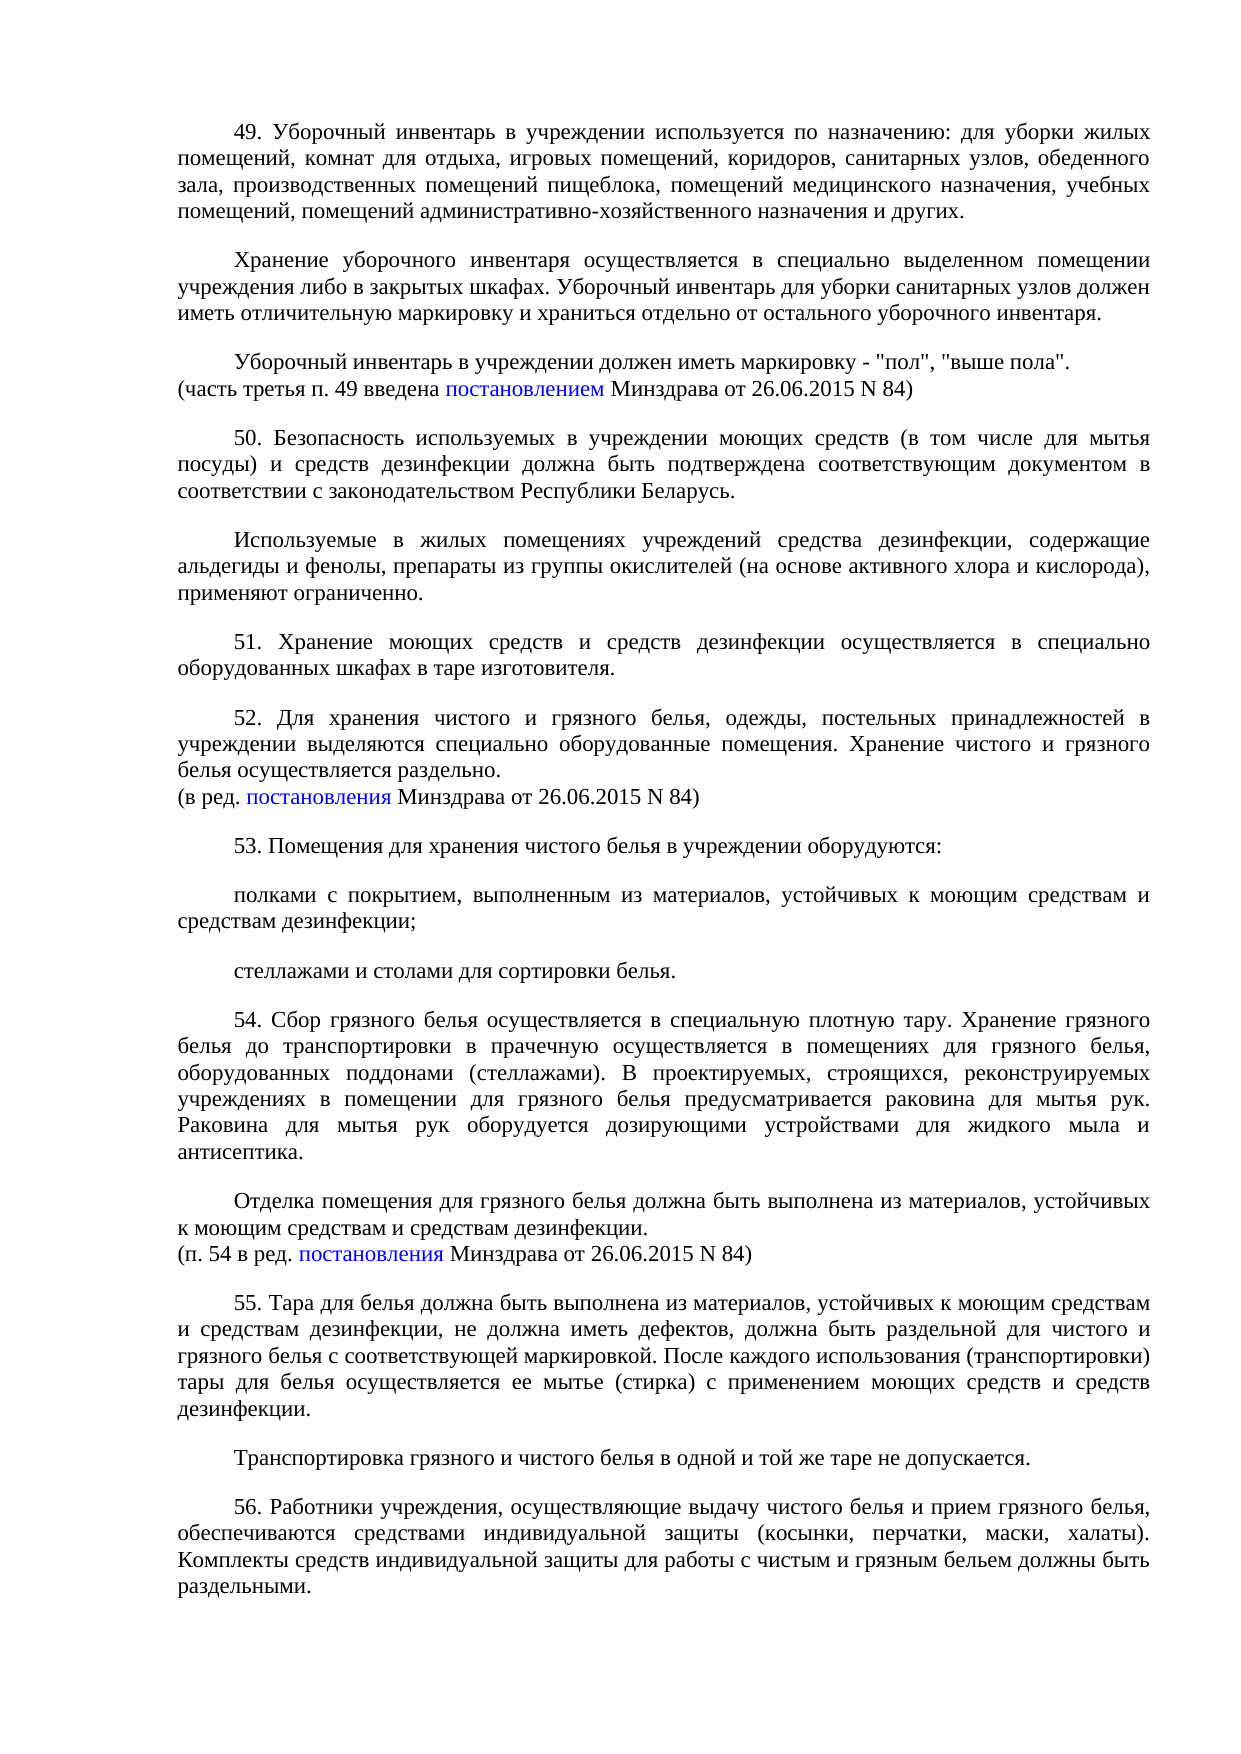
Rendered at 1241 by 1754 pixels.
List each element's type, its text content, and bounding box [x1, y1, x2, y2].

text 56. Работники учреждения, осуществляющие выдачу чистого белья и прием грязного белья, обеспечиваются средствами индивидуальной защиты (косынки, перчатки, маски, халаты). Комплекты средств индивидуальной защиты для работы с чистым и грязным бельем должны быть раздельными. [177, 1493, 1152, 1598]
text 49. Уборочный инвентарь в учреждении используется по назначению: для уборки жилых помещений, комнат для отдыха, игровых помещений, коридоров, санитарных узлов, обеденного зала, производственных помещений пищеблока, помещений медицинского назначения, учебных помещений, помещений административно-хозяйственного назначения и других. [177, 118, 1152, 223]
text 52. Для хранения чистого и грязного белья, одежды, постельных принадлежностей в учреждении выделяются специально оборудованные помещения. Хранение чистого и грязного белья осуществляется раздельно. [177, 704, 1152, 783]
text 51. Хранение моющих средств и средств дезинфекции осуществляется в специально оборудованных шкафах в таре изготовителя. [177, 628, 1152, 681]
text 55. Тара для белья должна быть выполнена из материалов, устойчивых к моющим средствам и средствам дезинфекции, не должна иметь дефектов, должна быть раздельной для чистого и грязного белья с соответствующей маркировкой. После каждого использования (транспортировки) тары для белья осуществляется ее мытье (стирка) с применением моющих средств и средств дезинфекции. [177, 1289, 1152, 1421]
text Уборочный инвентарь в учреждении должен иметь маркировку - "пол", "выше пола". [177, 348, 1152, 375]
text Используемые в жилых помещениях учреждений средства дезинфекции, содержащие альдегиды и фенолы, препараты из группы окислителей (на основе активного хлора и кислорода), применяют ограниченно. [177, 526, 1152, 605]
text 50. Безопасность используемых в учреждении моющих средств (в том числе для мытья посуды) и средств дезинфекции должна быть подтверждена соответствующим документом в соответствии с законодательством Республики Беларусь. [177, 424, 1152, 503]
text Хранение уборочного инвентаря осуществляется в специально выделенном помещении учреждения либо в закрытых шкафах. Уборочный инвентарь для уборки санитарных узлов должен иметь отличительную маркировку и храниться отдельно от остального уборочного инвентаря. [177, 246, 1152, 326]
text Транспортировка грязного и чистого белья в одной и той же таре не допускается. [177, 1444, 1152, 1470]
text полками с покрытием, выполненным из материалов, устойчивых к моющим средствам и средствам дезинфекции; [177, 881, 1152, 934]
text (п. 54 в ред. постановления Минздрава от 26.06.2015 N 84) [177, 1240, 1152, 1266]
text (в ред. постановления Минздрава от 26.06.2015 N 84) [177, 783, 1152, 809]
text стеллажами и столами для сортировки белья. [177, 957, 1152, 983]
text 54. Сбор грязного белья осуществляется в специальную плотную тару. Хранение грязного белья до транспортировки в прачечную осуществляется в помещениях для грязного белья, оборудованных поддонами (стеллажами). В проектируемых, строящихся, реконструируемых учреждениях в помещении для грязного белья предусматривается раковина для мытья рук. Раковина для мытья рук оборудуется дозирующими устройствами для жидкого мыла и антисептика. [177, 1006, 1152, 1164]
text 53. Помещения для хранения чистого белья в учреждении оборудуются: [177, 832, 1152, 858]
text (часть третья п. 49 введена постановлением Минздрава от 26.06.2015 N 84) [177, 375, 1152, 401]
text Отделка помещения для грязного белья должна быть выполнена из материалов, устойчивых к моющим средствам и средствам дезинфекции. [177, 1187, 1152, 1240]
